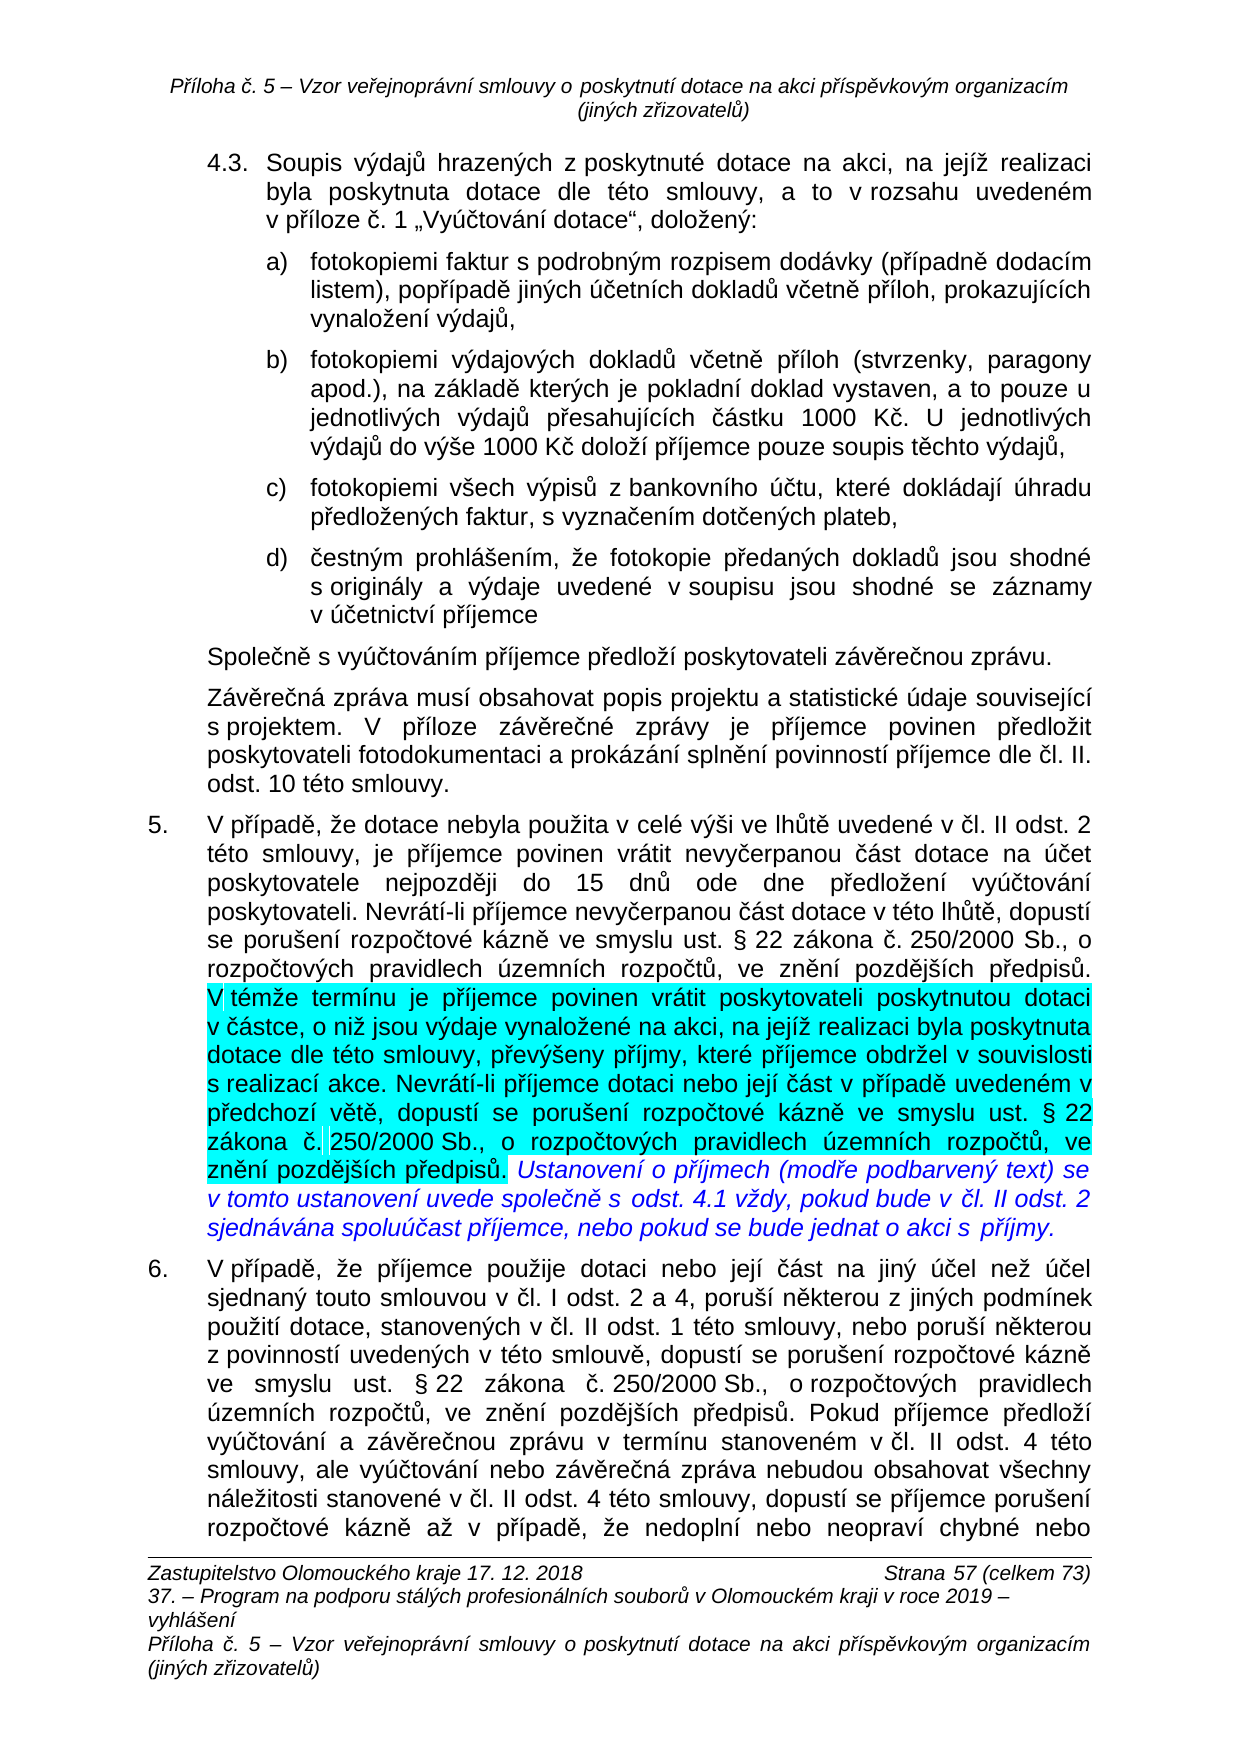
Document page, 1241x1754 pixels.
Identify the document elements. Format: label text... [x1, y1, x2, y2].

text Společně s vyúčtováním příjemce předloží poskytovateli závěrečnou zprávu. [207, 641, 1092, 670]
list fotokopiemi výdajových dokladů včetně příloh (stvrzenky, paragony apod.), na základě kterých je pokladní doklad vystaven, a to pouze u jednotlivých výdajů přesahujících částku 1000 Kč. U jednotlivých výdajů do výše 1000 Kč doloží příjemce pouze soupis těchto výdajů, [266, 345, 1092, 460]
text Závěrečná zpráva musí obsahovat popis projektu a statistické údaje související s projektem. V příloze závěrečné zprávy je příjemce povinen předložit poskytovateli fotodokumentaci a prokázání splnění povinností příjemce dle čl. II. odst. 10 této smlouvy. [207, 683, 1092, 798]
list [148, 1254, 1092, 1541]
list V případě, že dotace nebyla použita v celé výši ve lhůtě uvedené v čl. II odst. 2 této smlouvy, je příjemce povinen vrátit nevyčerpanou část dotace na účet poskytovatele nejpozději do 15 dnů ode dne předložení vyúčtování poskytovateli. Nevrátí-li příjemce nevyčerpanou část dotace v této lhůtě, dopustí se porušení rozpočtové kázně ve smyslu ust. § 22 zákona č. 250/2000 Sb., o rozpočtových pravidlech územních rozpočtů, ve znění pozdějších předpisů. V témže termínu je příjemce povinen vrátit poskytovateli poskytnutou dotaci v částce, o niž jsou výdaje vynaložené na akci, na jejíž realizaci byla poskytnuta dotace dle této smlouvy, převýšeny příjmy, které příjemce obdržel v souvislosti s realizací akce. Nevrátí-li příjemce dotaci nebo její část v případě uvedeném v předchozí větě, dopustí se porušení rozpočtové kázně ve smyslu ust. § 22 zákona č. 250/2000 Sb., o rozpočtových pravidlech územních rozpočtů, ve znění pozdějších předpisů. Ustanovení o příjmech (modře podbarvený text) se v tomto ustanovení uvede společně s odst. 4.1 vždy, pokud bude v čl. II odst. 2 sjednávána spoluúčast příjemce, nebo pokud se bude jednat o akci s příjmy. [148, 810, 1092, 1241]
list čestným prohlášením, že fotokopie předaných dokladů jsou shodné s originály a výdaje uvedené v soupisu jsou shodné se záznamy v účetnictví příjemce [266, 543, 1092, 629]
list fotokopiemi všech výpisů z bankovního účtu, které dokládají úhradu předložených faktur, s vyznačením dotčených plateb, [266, 473, 1092, 530]
list Soupis výdajů hrazených z poskytnuté dotace na akci, na jejíž realizaci byla poskytnuta dotace dle této smlouvy, a to v rozsahu uvedeném v příloze č. 1 „Vyúčtování dotace“, doložený: [207, 148, 1092, 234]
list fotokopiemi faktur s podrobným rozpisem dodávky (případně dodacím listem), popřípadě jiných účetních dokladů včetně příloh, prokazujících vynaložení výdajů, [266, 246, 1092, 333]
